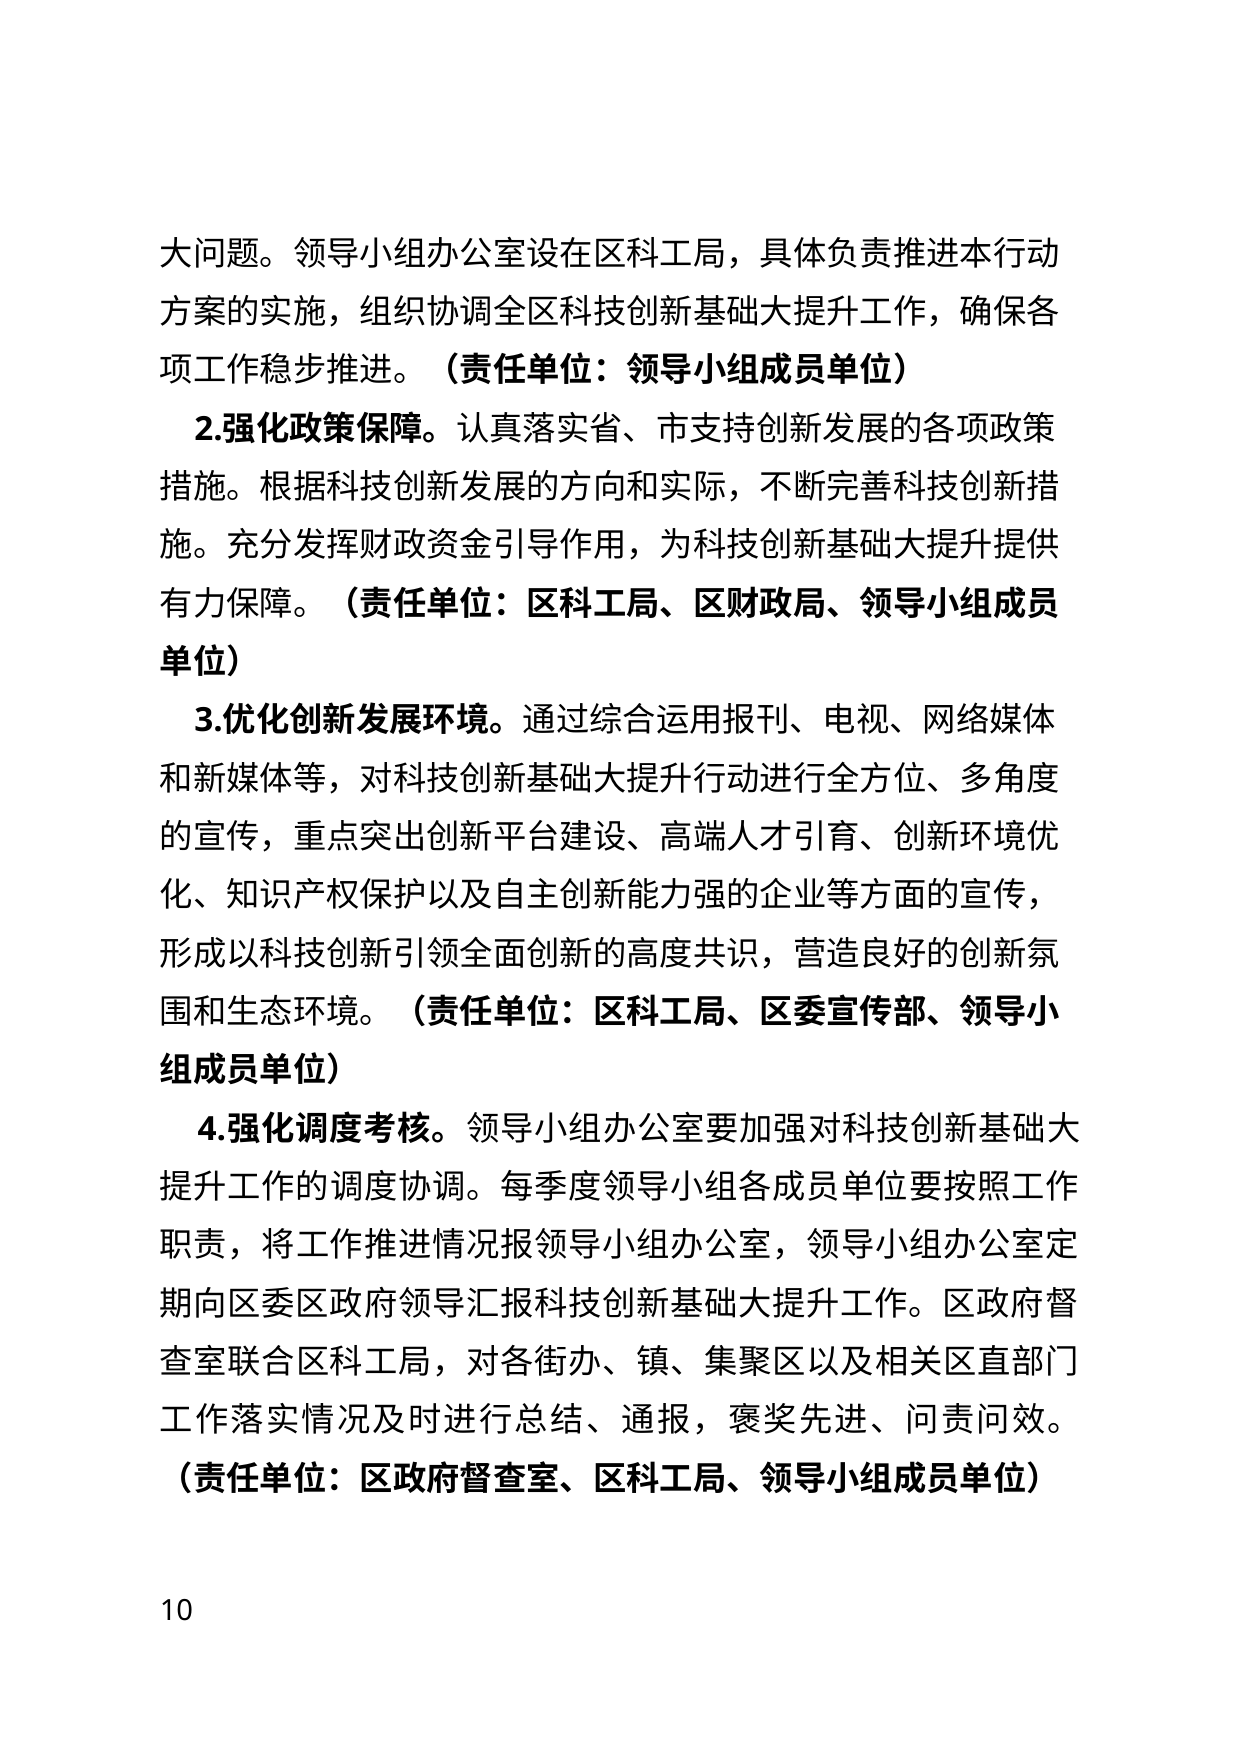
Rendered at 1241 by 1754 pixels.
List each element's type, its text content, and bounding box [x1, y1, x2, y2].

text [159, 218, 1081, 393]
text 2.强化政策保障。认真落实省、市支持创新发展的各项政策措施。根据科技创新发展的方向和实际，不断完善科技创新措施。充分发挥财政资金引导作用，为科技创新基础大提升提供有力保障。（责任单位：区科工局、区财政局、领导小组成员单位） [159, 393, 1081, 685]
text 4.强化调度考核。领导小组办公室要加强对科技创新基础大提升工作的调度协调。每季度领导小组各成员单位要按照工作职责，将工作推进情况报领导小组办公室，领导小组办公室定期向区委区政府领导汇报科技创新基础大提升工作。区政府督查室联合区科工局，对各街办、镇、集聚区以及相关区直部门工作落实情况及时进行总结、通报，褒奖先进、问责问效。（责任单位：区政府督查室、区科工局、领导小组成员单位） [159, 1093, 1081, 1502]
text 3.优化创新发展环境。通过综合运用报刊、电视、网络媒体和新媒体等，对科技创新基础大提升行动进行全方位、多角度的宣传，重点突出创新平台建设、高端人才引育、创新环境优化、知识产权保护以及自主创新能力强的企业等方面的宣传，形成以科技创新引领全面创新的高度共识，营造良好的创新氛围和生态环境。（责任单位：区科工局、区委宣传部、领导小组成员单位） [159, 685, 1081, 1093]
